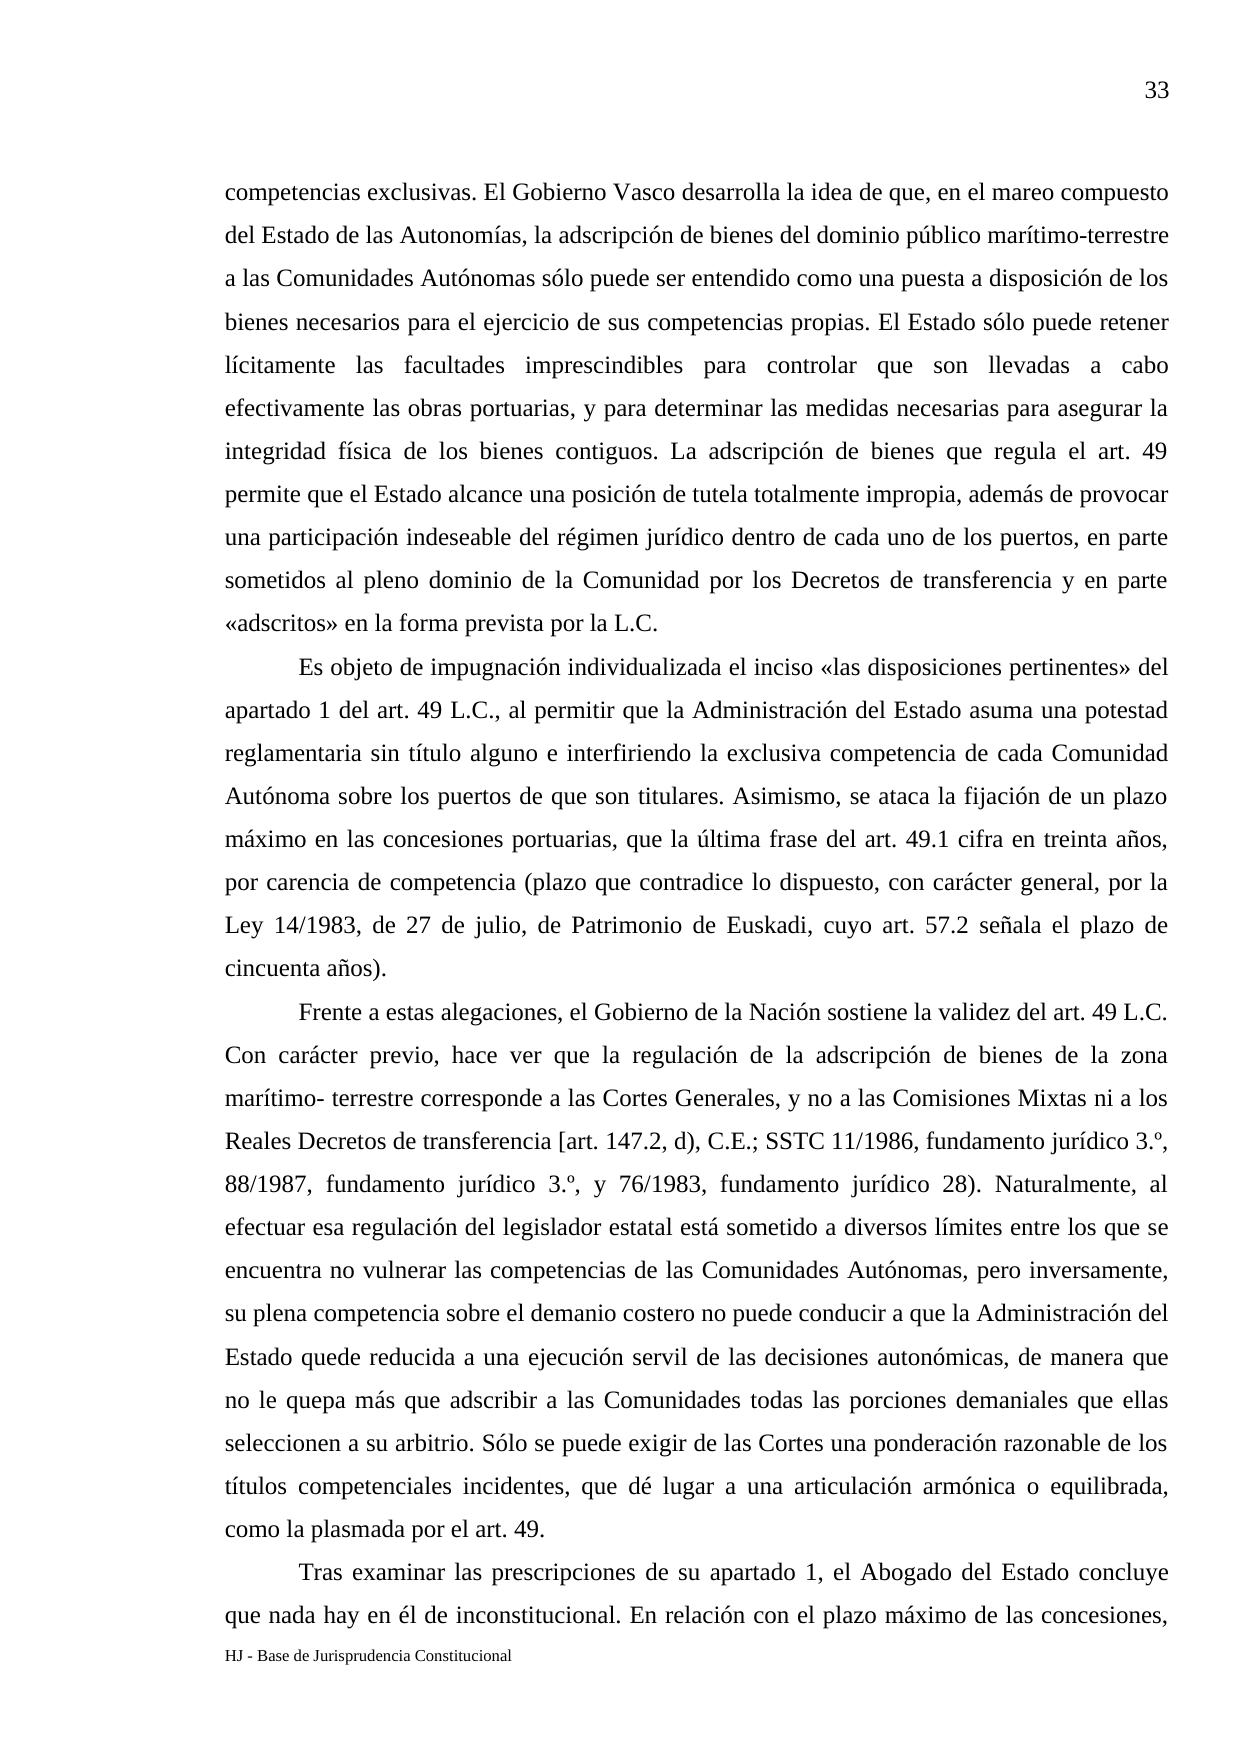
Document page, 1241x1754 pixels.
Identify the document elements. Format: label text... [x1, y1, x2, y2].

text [224, 1557, 1169, 1629]
text Es objeto de impugnación individualizada el inciso «las disposiciones pertinentes» del apartado 1 del art. 49 L.C., al permitir que la Administración del Estado asuma una potestad reglamentaria sin título alguno e interfiriendo la exclusiva competencia de cada Comunidad Autónoma sobre los puertos de que son titulares. Asimismo, se ataca la fijación de un plazo máximo en las concesiones portuarias, que la última frase del art. 49.1 cifra en treinta años, por carencia de competencia (plazo que contradice lo dispuesto, con carácter general, por la Ley 14/1983, de 27 de julio, de Patrimonio de Euskadi, cuyo art. 57.2 señala el plazo de cincuenta años). [224, 652, 1169, 982]
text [224, 177, 1169, 637]
text Frente a estas alegaciones, el Gobierno de la Nación sostiene la validez del art. 49 L.C. Con carácter previo, hace ver que la regulación de la adscripción de bienes de la zona marítimo- terrestre corresponde a las Cortes Generales, y no a las Comisiones Mixtas ni a los Reales Decretos de transferencia [art. 147.2, d), C.E.; SSTC 11/1986, fundamento jurídico 3.º, 88/1987, fundamento jurídico 3.º, y 76/1983, fundamento jurídico 28). Naturalmente, al efectuar esa regulación del legislador estatal está sometido a diversos límites entre los que se encuentra no vulnerar las competencias de las Comunidades Autónomas, pero inversamente, su plena competencia sobre el demanio costero no puede conducir a que la Administración del Estado quede reducida a una ejecución servil de las decisiones autonómicas, de manera que no le quepa más que adscribir a las Comunidades todas las porciones demaniales que ellas seleccionen a su arbitrio. Sólo se puede exigir de las Cortes una ponderación razonable de los títulos competenciales incidentes, que dé lugar a una articulación armónica o equilibrada, como la plasmada por el art. 49. [224, 997, 1169, 1543]
